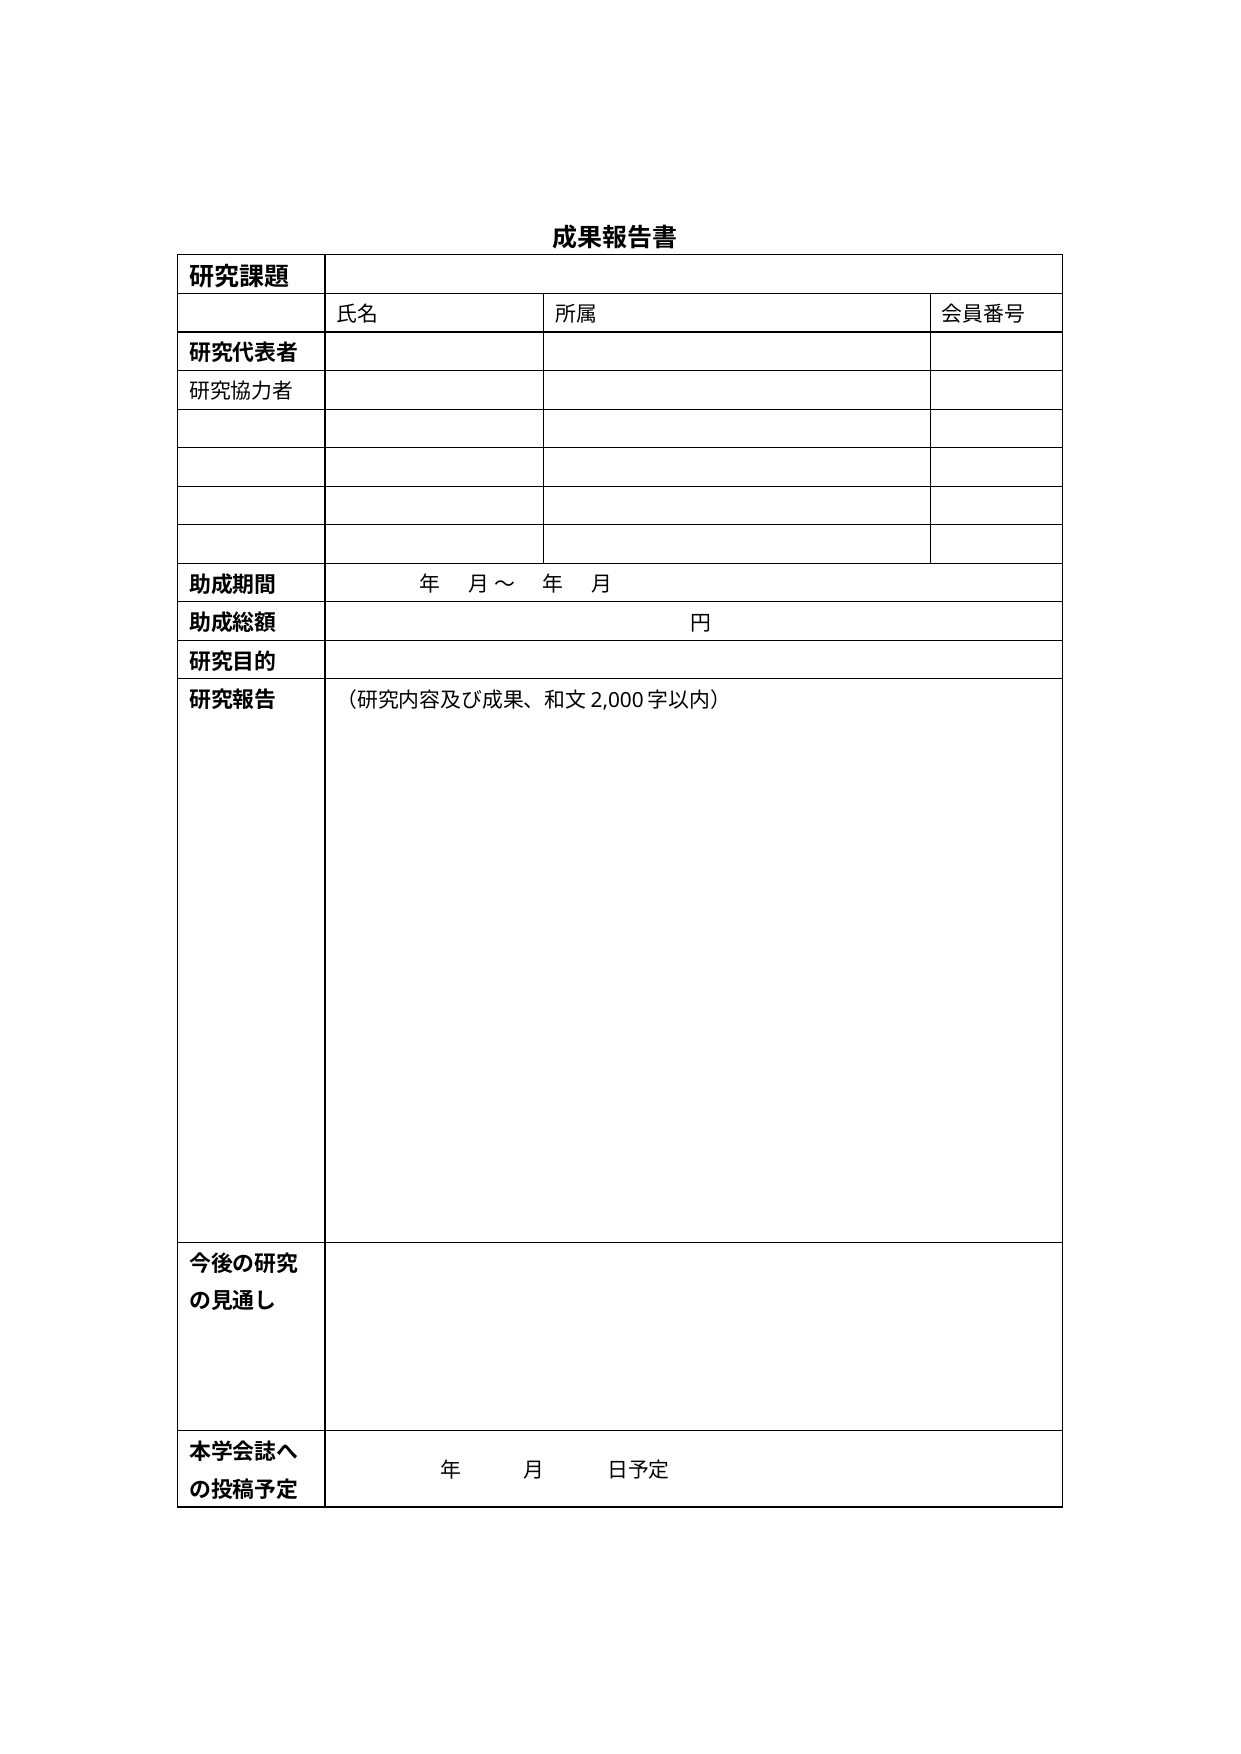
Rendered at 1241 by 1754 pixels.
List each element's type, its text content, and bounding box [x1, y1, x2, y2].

table_cell 氏名 [326, 294, 543, 331]
table_cell 今後の研究の見通し [178, 1243, 324, 1430]
table_cell [326, 525, 543, 563]
table_cell 会員番号 [931, 294, 1062, 331]
table_header [326, 255, 1062, 293]
table_cell [544, 410, 930, 447]
table_cell [931, 410, 1062, 447]
table_cell [544, 487, 930, 524]
table_cell 研究代表者 [178, 333, 324, 370]
table_cell [326, 371, 543, 408]
table_cell [178, 525, 324, 563]
table_cell [931, 448, 1062, 486]
text 成果報告書 [177, 217, 1063, 254]
table_cell [178, 294, 324, 331]
table_cell [326, 1243, 1062, 1430]
table_cell [544, 525, 930, 563]
table_cell [544, 333, 930, 370]
table_cell 所属 [544, 294, 930, 331]
table_cell [931, 371, 1062, 408]
table_cell [178, 448, 324, 486]
table_cell 研究報告 [178, 679, 324, 1242]
table_cell 年 月 ～ 年 月 [326, 564, 1062, 601]
table_cell 年 月 日予定 [326, 1431, 1062, 1506]
table_cell 研究協力者 [178, 371, 324, 408]
table_cell [326, 410, 543, 447]
table_cell 助成総額 [178, 602, 324, 640]
table_cell [326, 641, 1062, 678]
table_cell （研究内容及び成果、和文2,000字以内） [326, 679, 1062, 1242]
table_cell 円 [326, 602, 1062, 640]
table_cell [544, 448, 930, 486]
table_cell 研究目的 [178, 641, 324, 678]
table_cell [178, 487, 324, 524]
table_header 研究課題 [178, 255, 324, 293]
table_cell [931, 333, 1062, 370]
table_cell [931, 487, 1062, 524]
table_cell [326, 333, 543, 370]
table_cell [544, 371, 930, 408]
table_cell [931, 525, 1062, 563]
table_cell [178, 410, 324, 447]
table_cell 本学会誌への投稿予定 [178, 1431, 324, 1506]
table_cell [326, 448, 543, 486]
table_cell 助成期間 [178, 564, 324, 601]
table_cell [326, 487, 543, 524]
